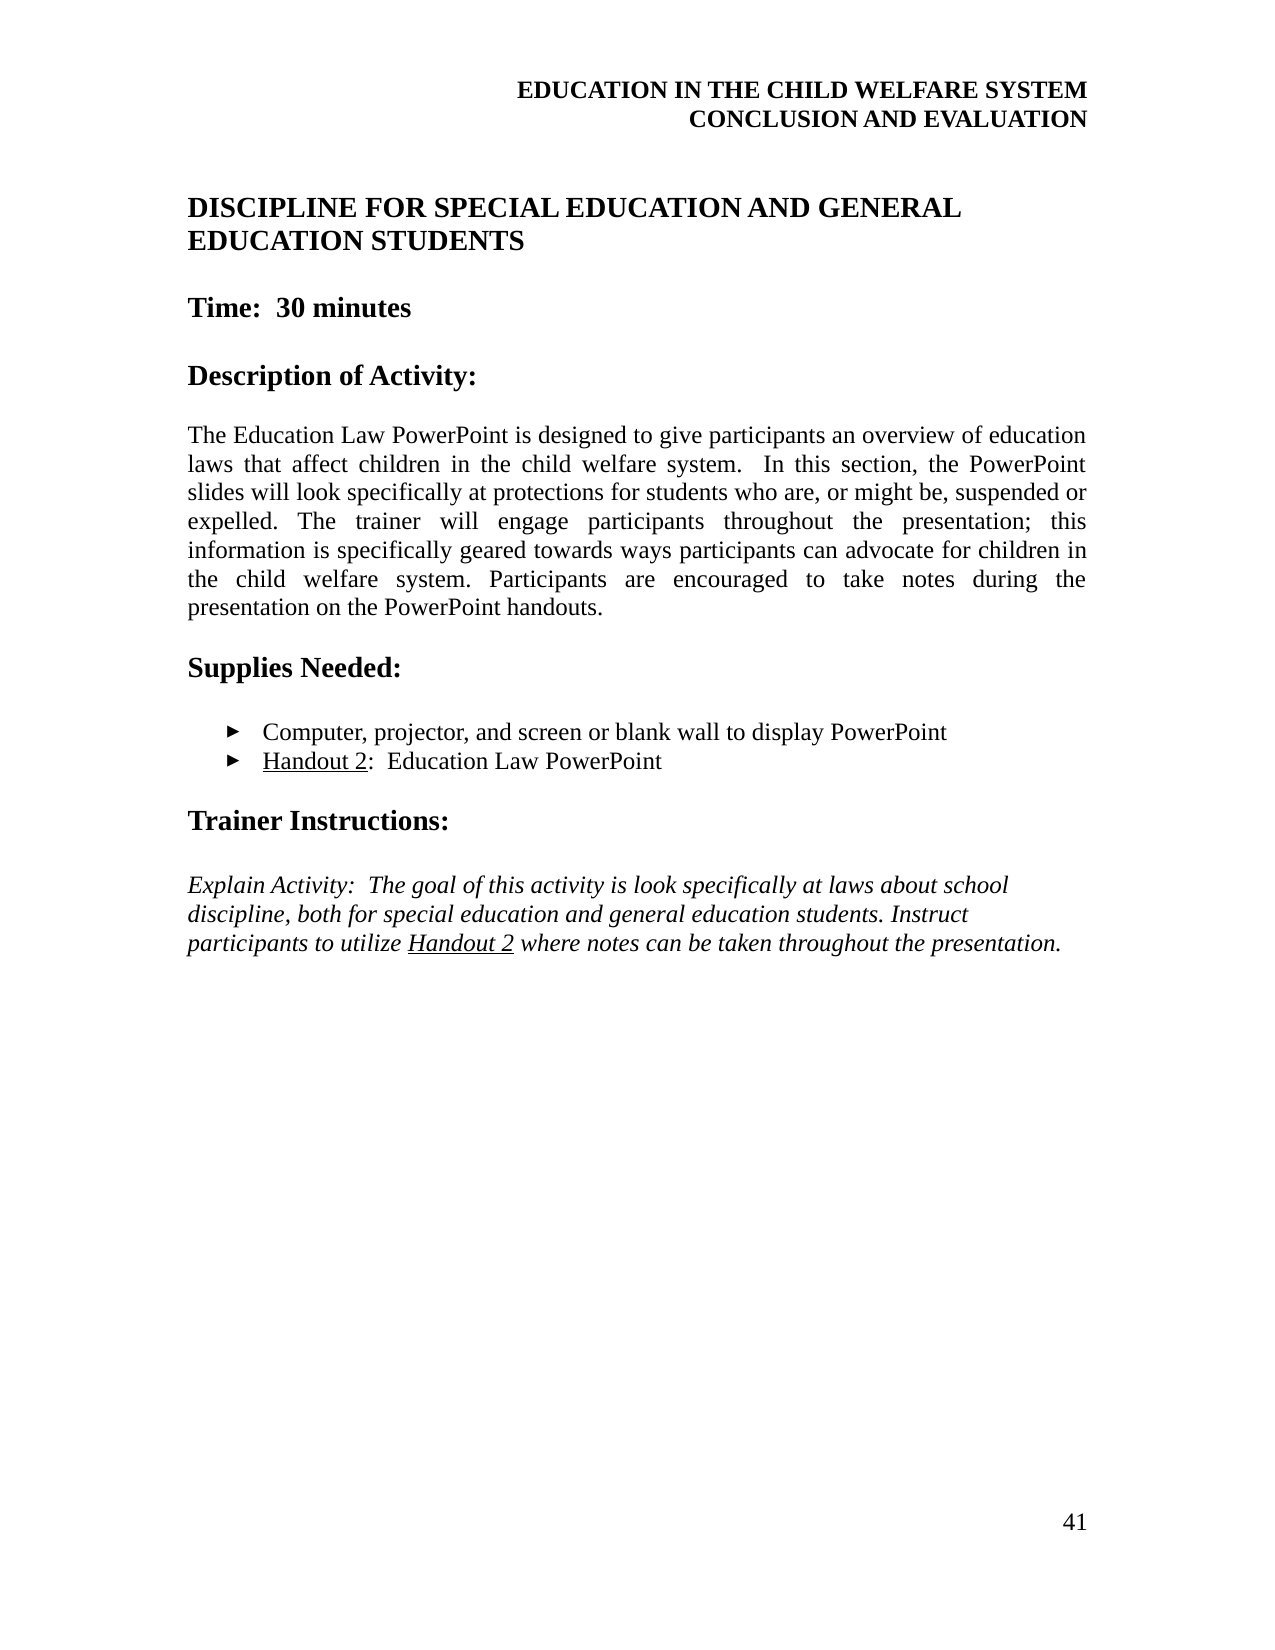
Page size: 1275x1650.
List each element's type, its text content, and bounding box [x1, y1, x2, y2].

text Description of Activity: [187, 358, 1088, 391]
text Explain Activity: The goal of this activity is look specifically at laws about school discipline, both for special education and general education students. Instruct participants to utilize Handout 2 where notes can be taken throughout the presentation. [187, 870, 1088, 957]
text Trainer Instructions: [187, 803, 1088, 837]
text DISCIPLINE FOR SPECIAL EDUCATION AND GENERAL EDUCATION STUDENTS [187, 190, 1088, 257]
list Computer, projector, and screen or blank wall to display PowerPoint [225, 717, 1088, 746]
list Handout 2: Education Law PowerPoint [225, 746, 1088, 774]
text The Education Law PowerPoint is designed to give participants an overview of education laws that affect children in the child welfare system. In this section, the PowerPoint slides will look specifically at protections for students who are, or might be, suspended or expelled. The trainer will engage participants throughout the presentation; this information is specifically geared towards ways participants can advocate for children in the child welfare system. Participants are encouraged to take notes during the presentation on the PowerPoint handouts. [187, 420, 1088, 621]
text Supplies Needed: [187, 650, 1088, 683]
text Time: 30 minutes [187, 291, 1088, 324]
